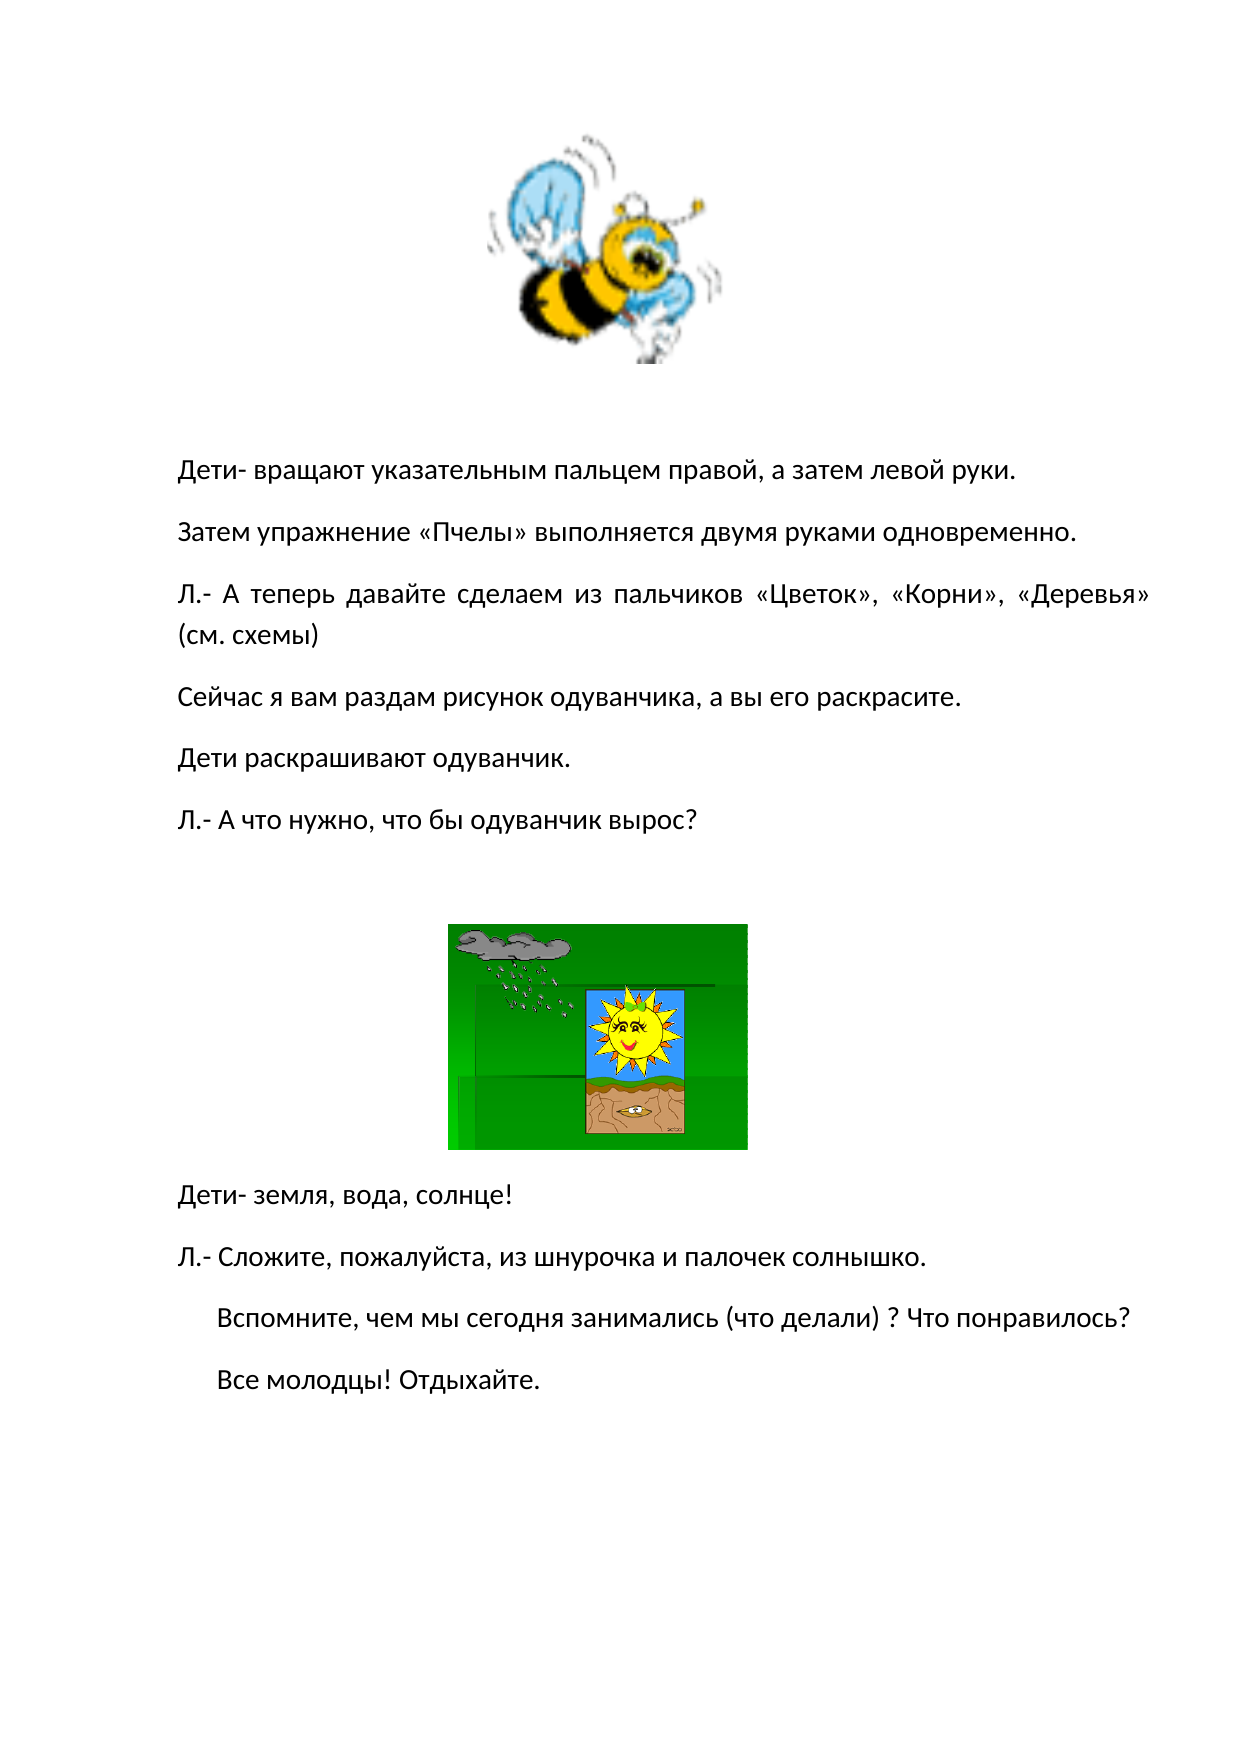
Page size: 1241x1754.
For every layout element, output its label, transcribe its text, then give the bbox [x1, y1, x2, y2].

text Л.- А теперь давайте сделаем из пальчиков «Цветок», «Корни», «Деревья» (см. схемы) [177, 575, 1152, 651]
text Затем упражнение «Пчелы» выполняется двумя руками одновременно. [177, 513, 1152, 549]
text Все молодцы! Отдыхайте. [177, 1361, 1152, 1397]
text Л.- А что нужно, что бы одуванчик вырос? [177, 801, 1152, 837]
picture [487, 118, 742, 364]
text Сейчас я вам раздам рисунок одуванчика, а вы его раскрасите. [177, 678, 1152, 713]
text Дети- земля, вода, солнце! [177, 1176, 1152, 1211]
text Вспомните, чем мы сегодня занимались (что делали) ? Что понравилось? [177, 1299, 1152, 1335]
text Дети- вращают указательным пальцем правой, а затем левой руки. [177, 451, 1152, 487]
text Дети раскрашивают одуванчик. [177, 739, 1152, 775]
text Л.- Сложите, пожалуйста, из шнурочка и палочек солнышко. [177, 1238, 1152, 1273]
